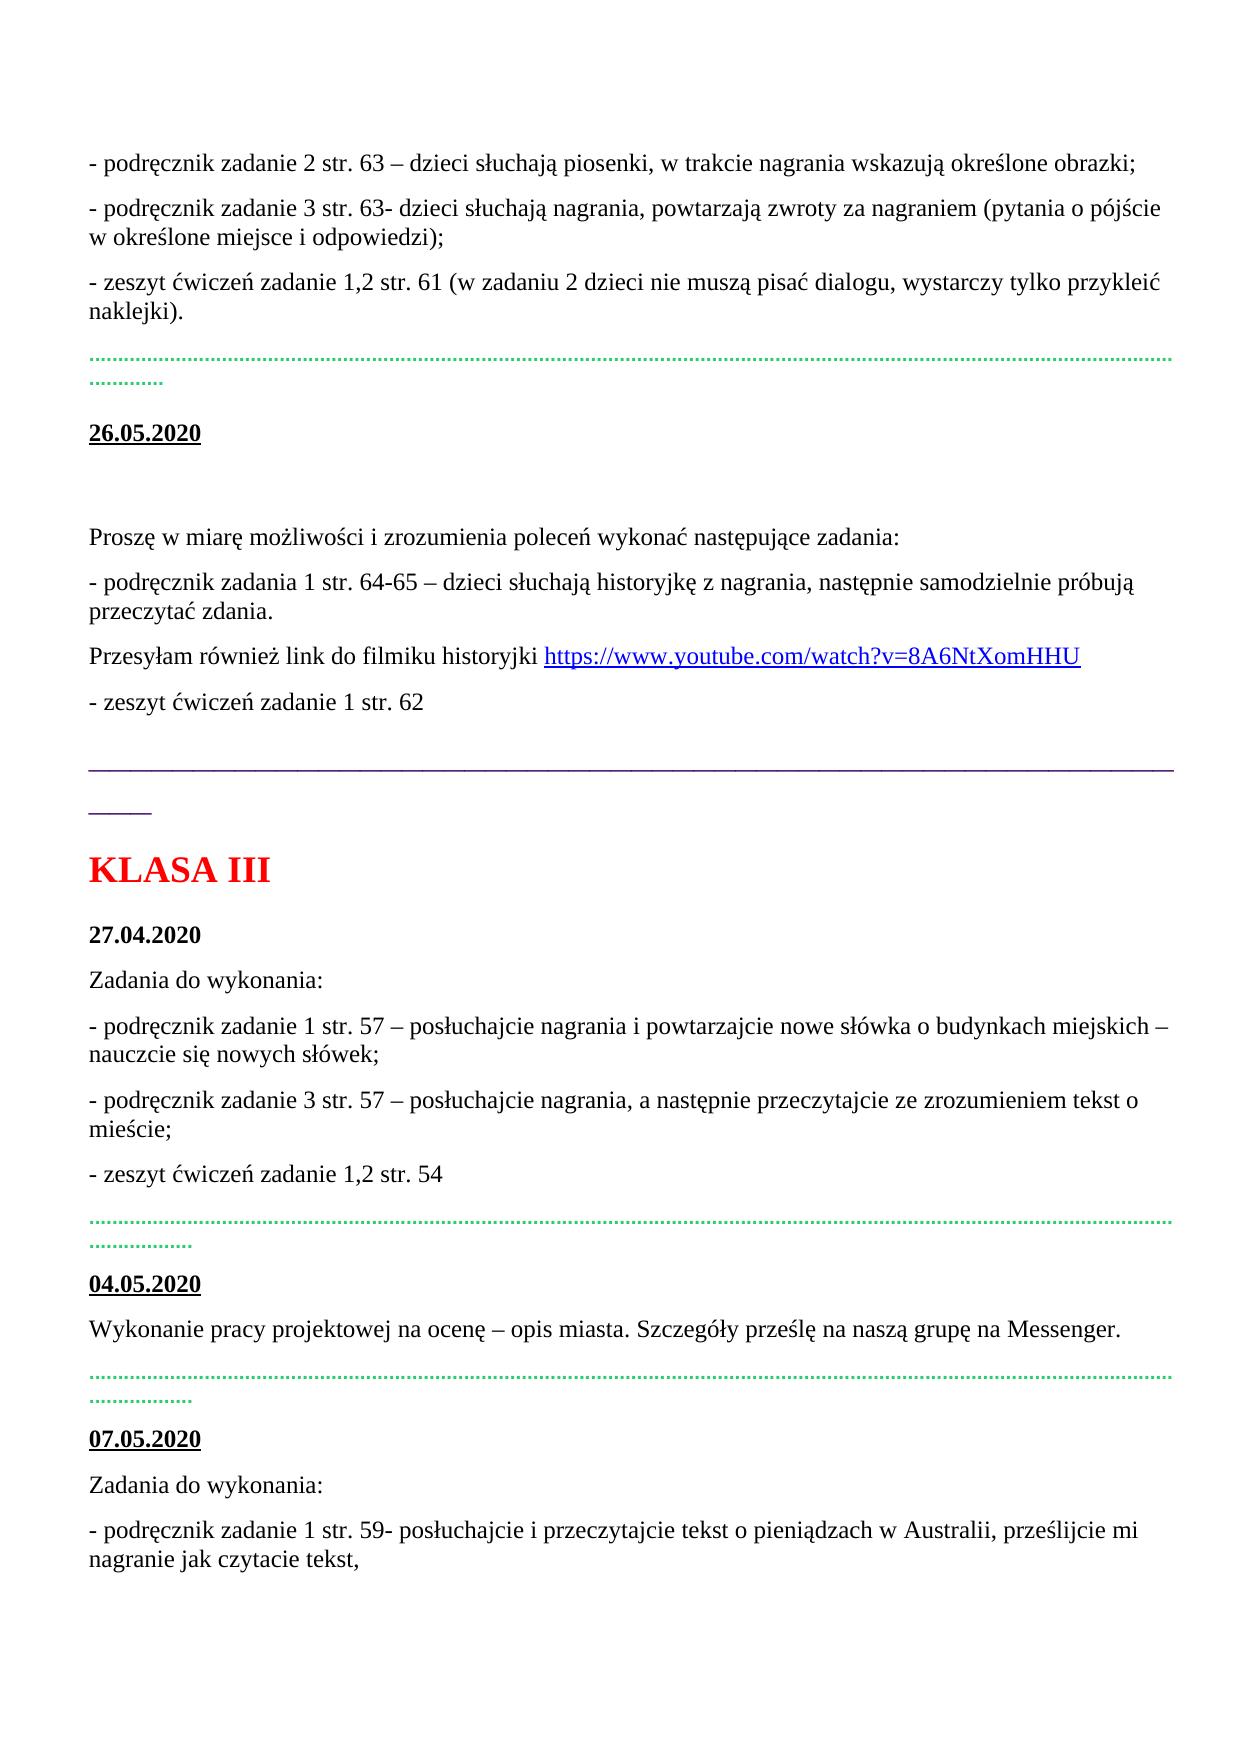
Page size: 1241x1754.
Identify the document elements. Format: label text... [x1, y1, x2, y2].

text - podręcznik zadanie 3 str. 57 – posłuchajcie nagrania, a następnie przeczytajcie ze zrozumieniem tekst o mieście; [89, 1085, 1181, 1142]
text - podręcznik zadanie 1 str. 59- posłuchajcie i przeczytajcie tekst o pieniądzach w Australii, prześlijcie mi nagranie jak czytacie tekst, [89, 1515, 1181, 1573]
text 07.05.2020 [89, 1424, 1181, 1453]
text _______________________________________________________ [89, 732, 1181, 818]
text .............................................................................................................................................................................................................. [89, 1204, 1181, 1252]
text Zadania do wykonania: [89, 965, 1181, 994]
text - podręcznik zadanie 1 str. 57 – posłuchajcie nagrania i powtarzajcie nowe słówka o budynkach miejskich – nauczcie się nowych słówek; [89, 1011, 1181, 1068]
text - podręcznik zadanie 2 str. 63 – dzieci słuchają piosenki, w trakcie nagrania wskazują określone obrazki; [89, 148, 1181, 176]
text 27.04.2020 [89, 920, 1181, 949]
text - podręcznik zadania 1 str. 64-65 – dzieci słuchają historyjkę z nagrania, następnie samodzielnie próbują przeczytać zdania. [89, 567, 1181, 625]
text Zadania do wykonania: [89, 1470, 1181, 1499]
text - zeszyt ćwiczeń zadanie 1,2 str. 61 (w zadaniu 2 dzieci nie muszą pisać dialogu, wystarczy tylko przykleić naklejki). [89, 267, 1181, 325]
text Przesyłam również link do filmiku historyjki https://www.youtube.com/watch?v=8A6NtXomHHU [89, 641, 1181, 670]
text KLASA III [89, 848, 1181, 891]
text .............................................................................................................................................................................................................. [89, 1360, 1181, 1408]
text 26.05.2020 [89, 418, 1181, 447]
text 04.05.2020 [89, 1269, 1181, 1298]
text Proszę w miarę możliwości i zrozumienia poleceń wykonać następujące zadania: [89, 522, 1181, 551]
text - podręcznik zadanie 3 str. 63- dzieci słuchają nagrania, powtarzają zwroty za nagraniem (pytania o pójście w określone miejsce i odpowiedzi); [89, 193, 1181, 251]
text - zeszyt ćwiczeń zadanie 1,2 str. 54 [89, 1159, 1181, 1188]
text - zeszyt ćwiczeń zadanie 1 str. 62 [89, 687, 1181, 716]
text Wykonanie pracy projektowej na ocenę – opis miasta. Szczegóły prześlę na naszą grupę na Messenger. [89, 1314, 1181, 1343]
